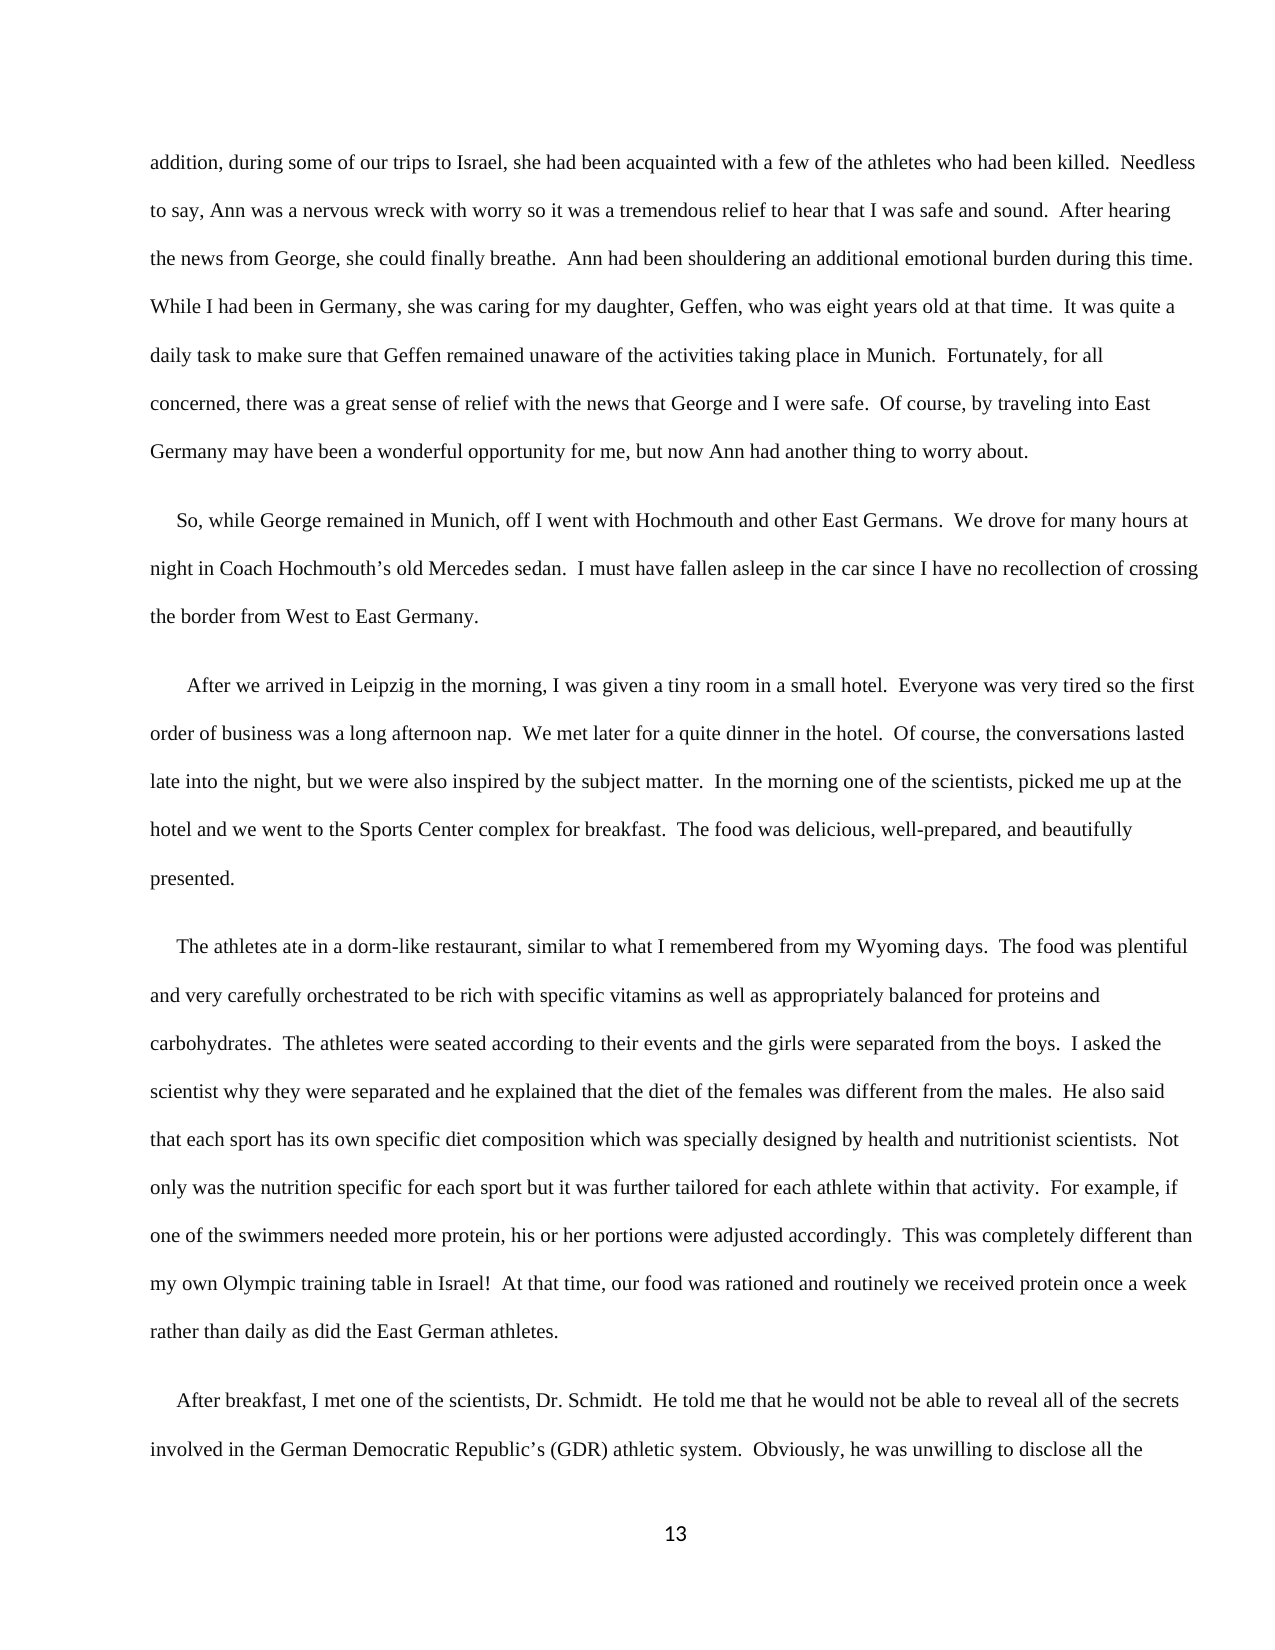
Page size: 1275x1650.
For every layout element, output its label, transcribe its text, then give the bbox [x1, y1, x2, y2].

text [150, 1388, 1200, 1461]
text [150, 150, 1200, 463]
text After we arrived in Leipzig in the morning, I was given a tiny room in a small hotel. Everyone was very tired so the first order of business was a long afternoon nap. We met later for a quite dinner in the hotel. Of course, the conversations lasted late into the night, but we were also inspired by the subject matter. In the morning one of the scientists, picked me up at the hotel and we went to the Sports Center complex for breakfast. The food was delicious, well-prepared, and beautifully presented. [150, 673, 1200, 889]
text The athletes ate in a dorm-like restaurant, similar to what I remembered from my Wyoming days. The food was plentiful and very carefully orchestrated to be rich with specific vitamins as well as appropriately balanced for proteins and carbohydrates. The athletes were seated according to their events and the girls were separated from the boys. I asked the scientist why they were separated and he explained that the diet of the females was different from the males. He also said that each sport has its own specific diet composition which was specially designed by health and nutritionist scientists. Not only was the nutrition specific for each sport but it was further tailored for each athlete within that activity. For example, if one of the swimmers needed more protein, his or her portions were adjusted accordingly. This was completely different than my own Olympic training table in Israel! At that time, our food was rationed and routinely we received protein once a week rather than daily as did the East German athletes. [150, 934, 1200, 1343]
text So, while George remained in Munich, off I went with Hochmouth and other East Germans. We drove for many hours at night in Coach Hochmouth’s old Mercedes sedan. I must have fallen asleep in the car since I have no recollection of crossing the border from West to East Germany. [150, 508, 1200, 628]
